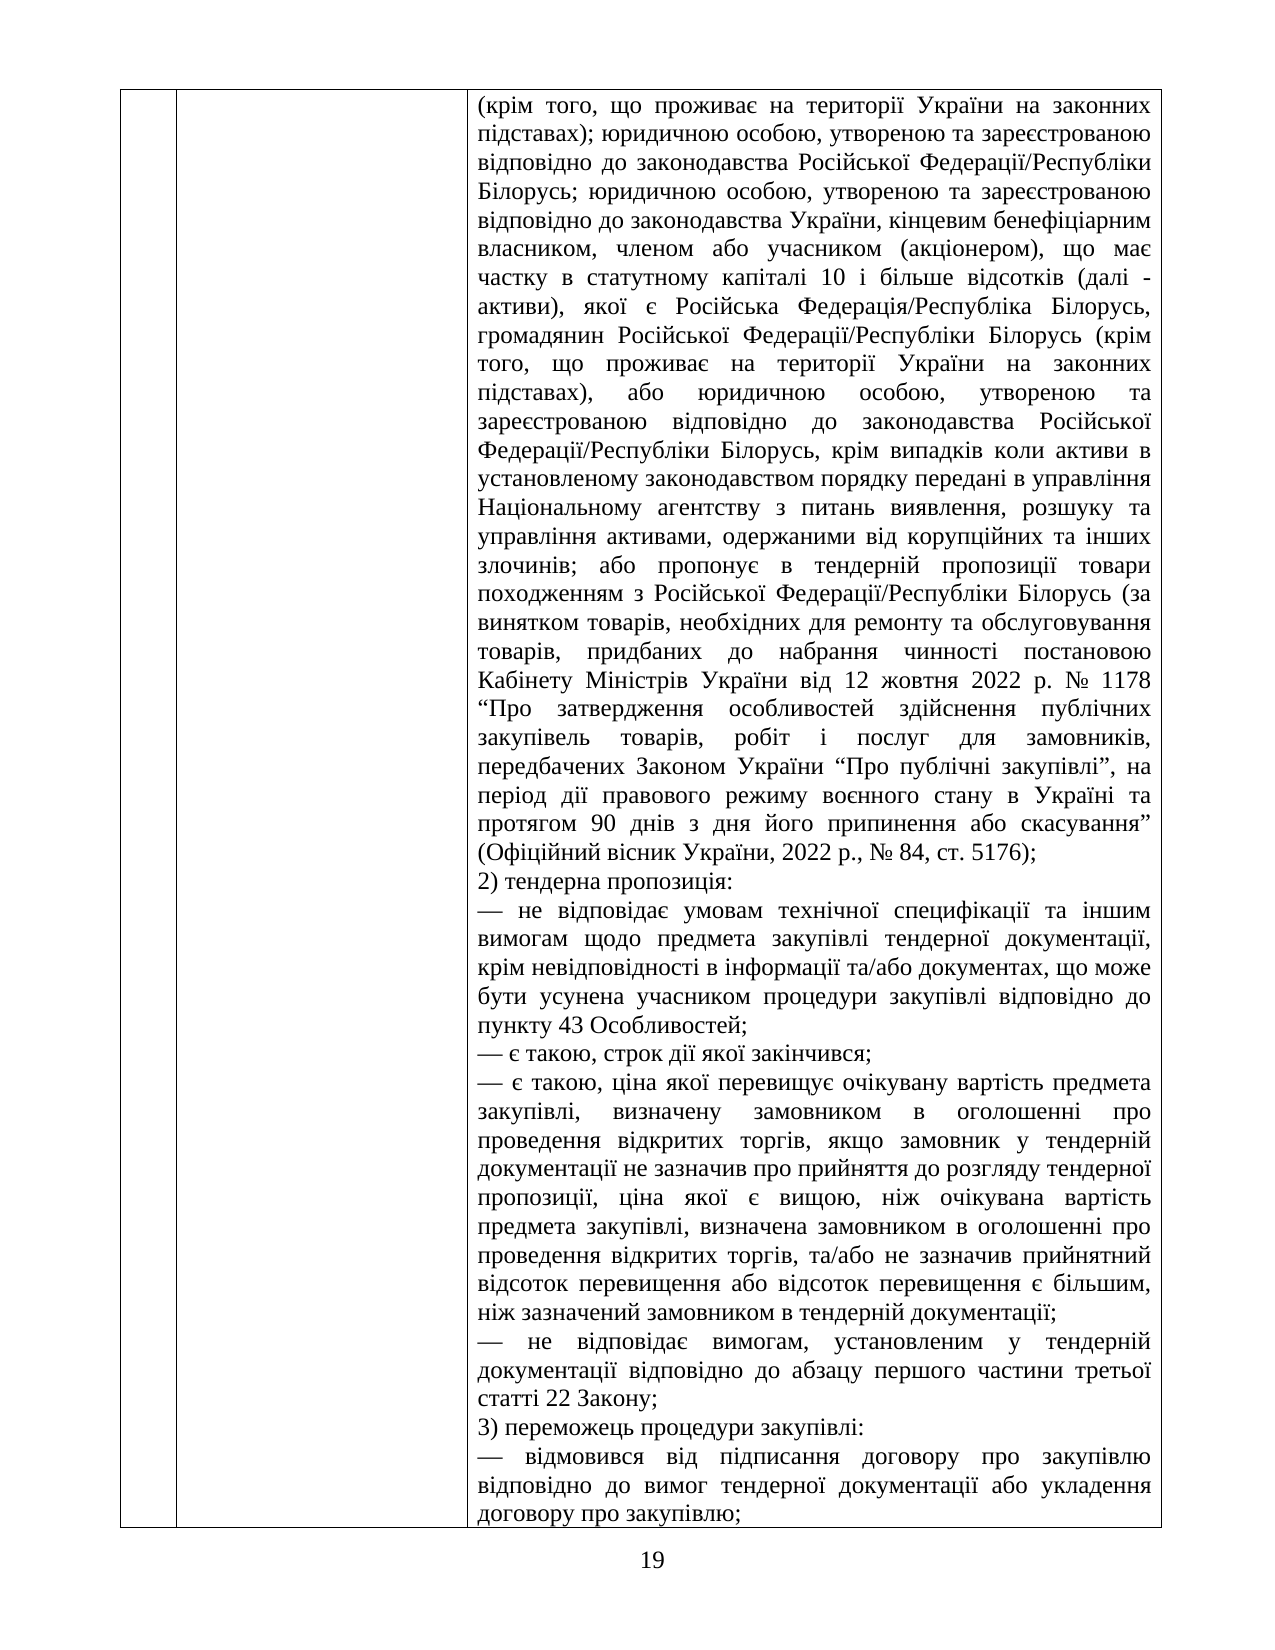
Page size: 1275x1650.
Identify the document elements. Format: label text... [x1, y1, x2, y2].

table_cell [468, 90, 1161, 1527]
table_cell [177, 90, 467, 1527]
table_cell 3 [121, 90, 176, 1527]
